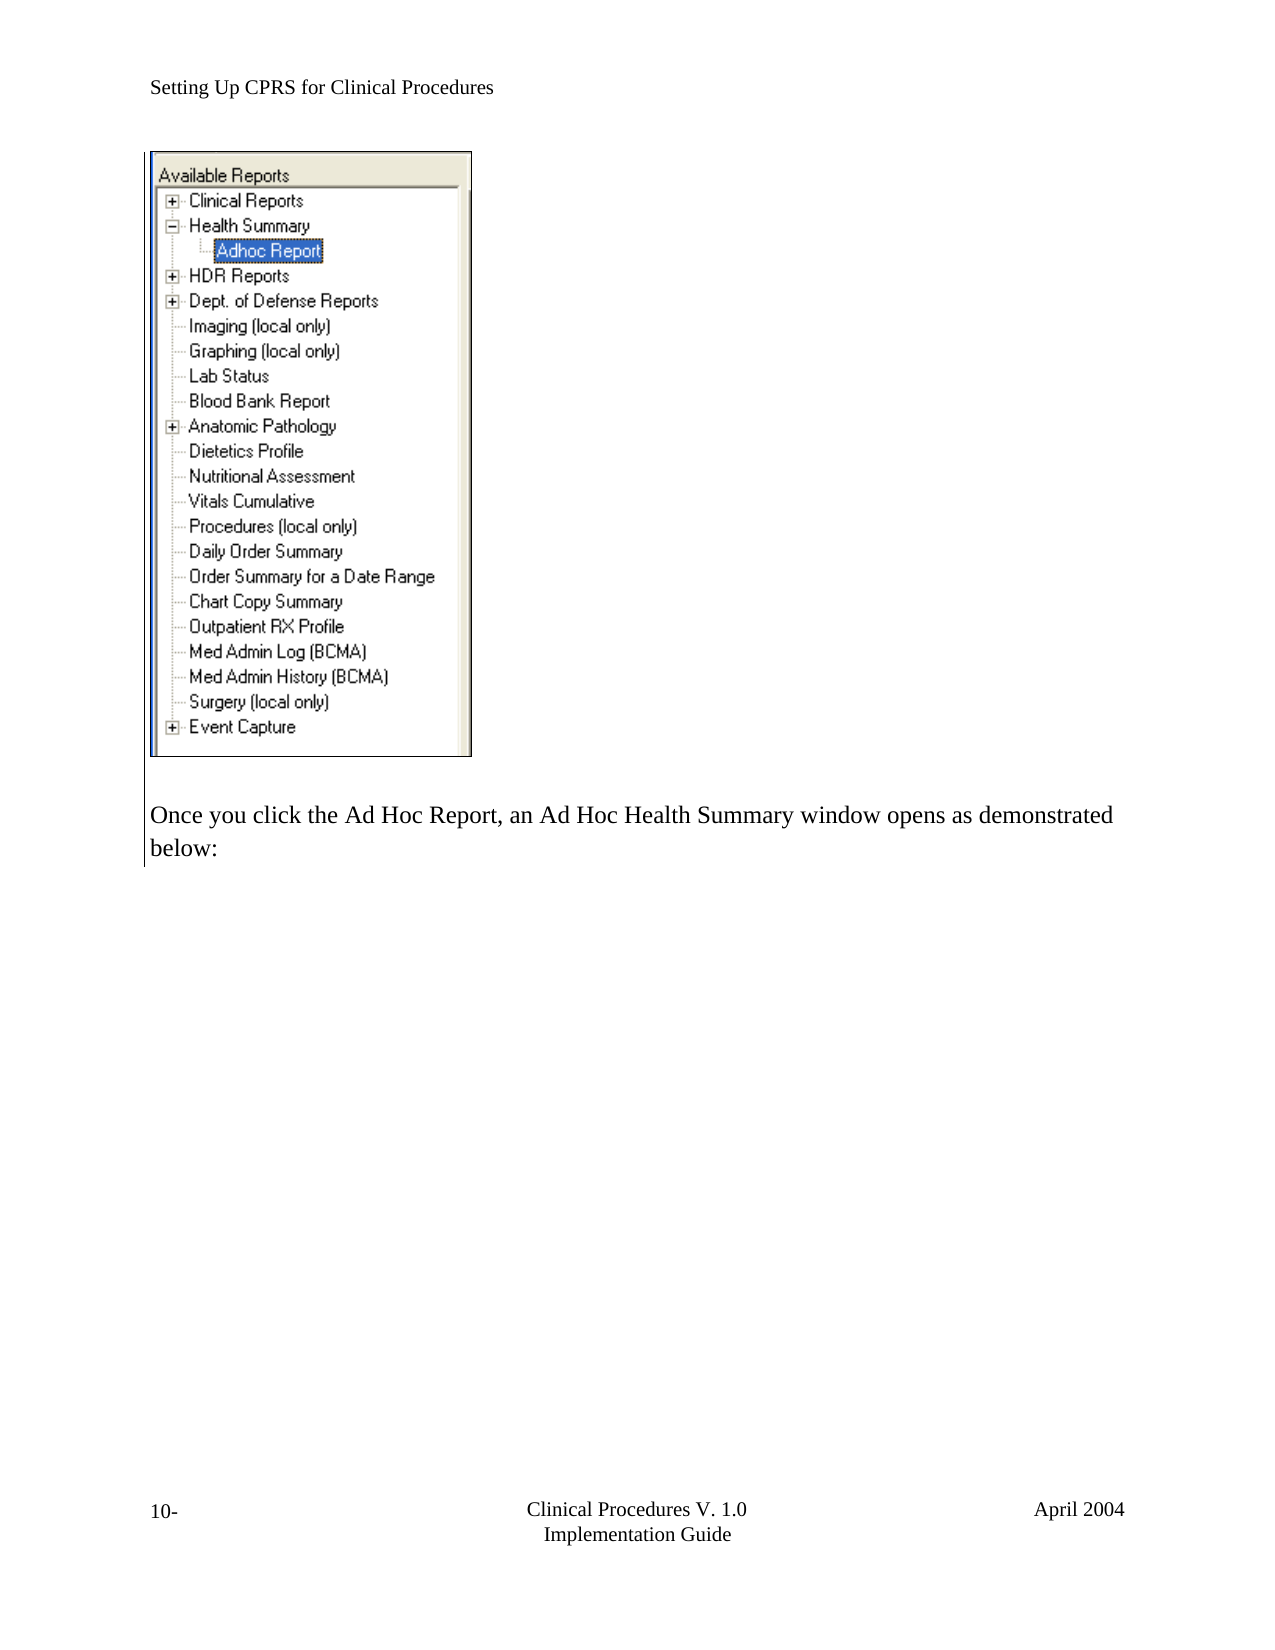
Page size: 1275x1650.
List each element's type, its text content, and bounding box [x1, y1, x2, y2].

picture [151, 152, 471, 756]
text Once you click the Ad Hoc Report, an Ad Hoc Health Summary window opens as demonstrated below: [150, 800, 1116, 862]
